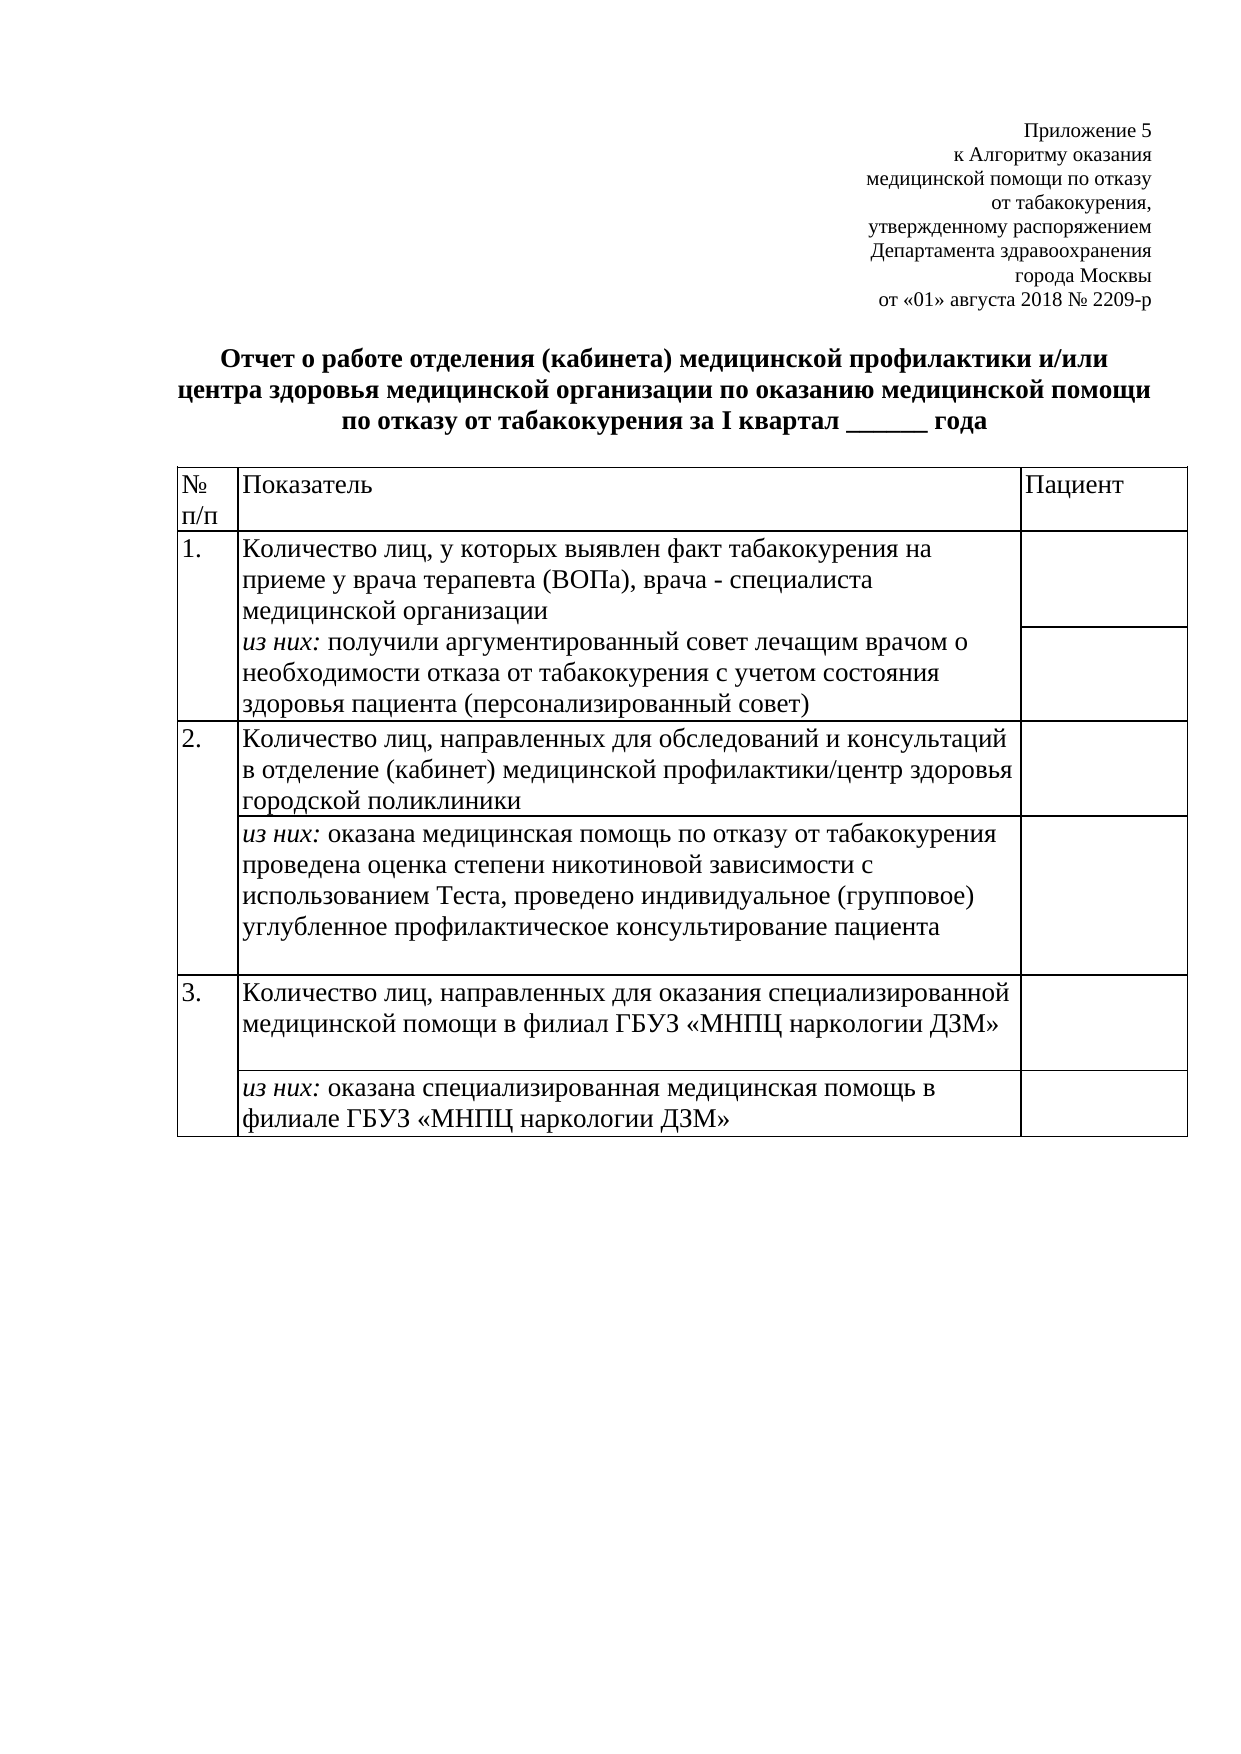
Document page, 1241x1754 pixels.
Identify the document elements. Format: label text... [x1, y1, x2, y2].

table_cell Количество лиц, у которых выявлен факт табакокурения на приеме у врача терапевта (ВОПа), врача - специалиста медицинской организации из них: получили аргументированный совет лечащим врачом о необходимости отказа от табакокурения с учетом состояния здоровья пациента (персонализированный совет) [239, 532, 1020, 720]
table_cell [1022, 817, 1187, 974]
text Приложение 5 [177, 118, 1152, 142]
table_cell [1022, 628, 1187, 660]
text к Алгоритму оказания [177, 142, 1152, 166]
table_cell [1022, 532, 1187, 626]
text от табакокурения, [177, 190, 1152, 214]
table_cell из них: оказана медицинская помощь по отказу от табакокурения проведена оценка степени никотиновой зависимости с использованием Теста, проведено индивидуальное (групповое) углубленное профилактическое консультирование пациента [239, 817, 1020, 974]
table_cell Количество лиц, направленных для оказания специализированной медицинской помощи в филиал ГБУЗ «МНПЦ наркологии ДЗМ» [239, 976, 1020, 1069]
table_cell из них: оказана специализированная медицинская помощь в филиале ГБУЗ «МНПЦ наркологии ДЗМ» [239, 1071, 1020, 1136]
table_cell [1022, 722, 1187, 815]
text медицинской помощи по отказу [177, 166, 1152, 190]
table_cell 1. [178, 532, 237, 720]
table_cell [1022, 660, 1187, 720]
table_cell [1022, 1071, 1187, 1136]
text Отчет о работе отделения (кабинета) медицинской профилактики и/или [177, 342, 1152, 373]
table_header Пациент [1022, 468, 1187, 530]
text по отказу от табакокурения за I квартал ______ года [177, 404, 1152, 435]
text от «01» августа 2018 № 2209-р [177, 287, 1152, 311]
text утвержденному распоряжением [177, 214, 1152, 238]
text центра здоровья медицинской организации по оказанию медицинской помощи [177, 373, 1152, 404]
text города Москвы [177, 262, 1152, 287]
text Департамента здравоохранения [177, 238, 1152, 262]
table_cell 3. [178, 976, 237, 1136]
table_cell 2. [178, 722, 237, 974]
table_header Показатель [239, 468, 1020, 530]
table_cell [1022, 976, 1187, 1069]
